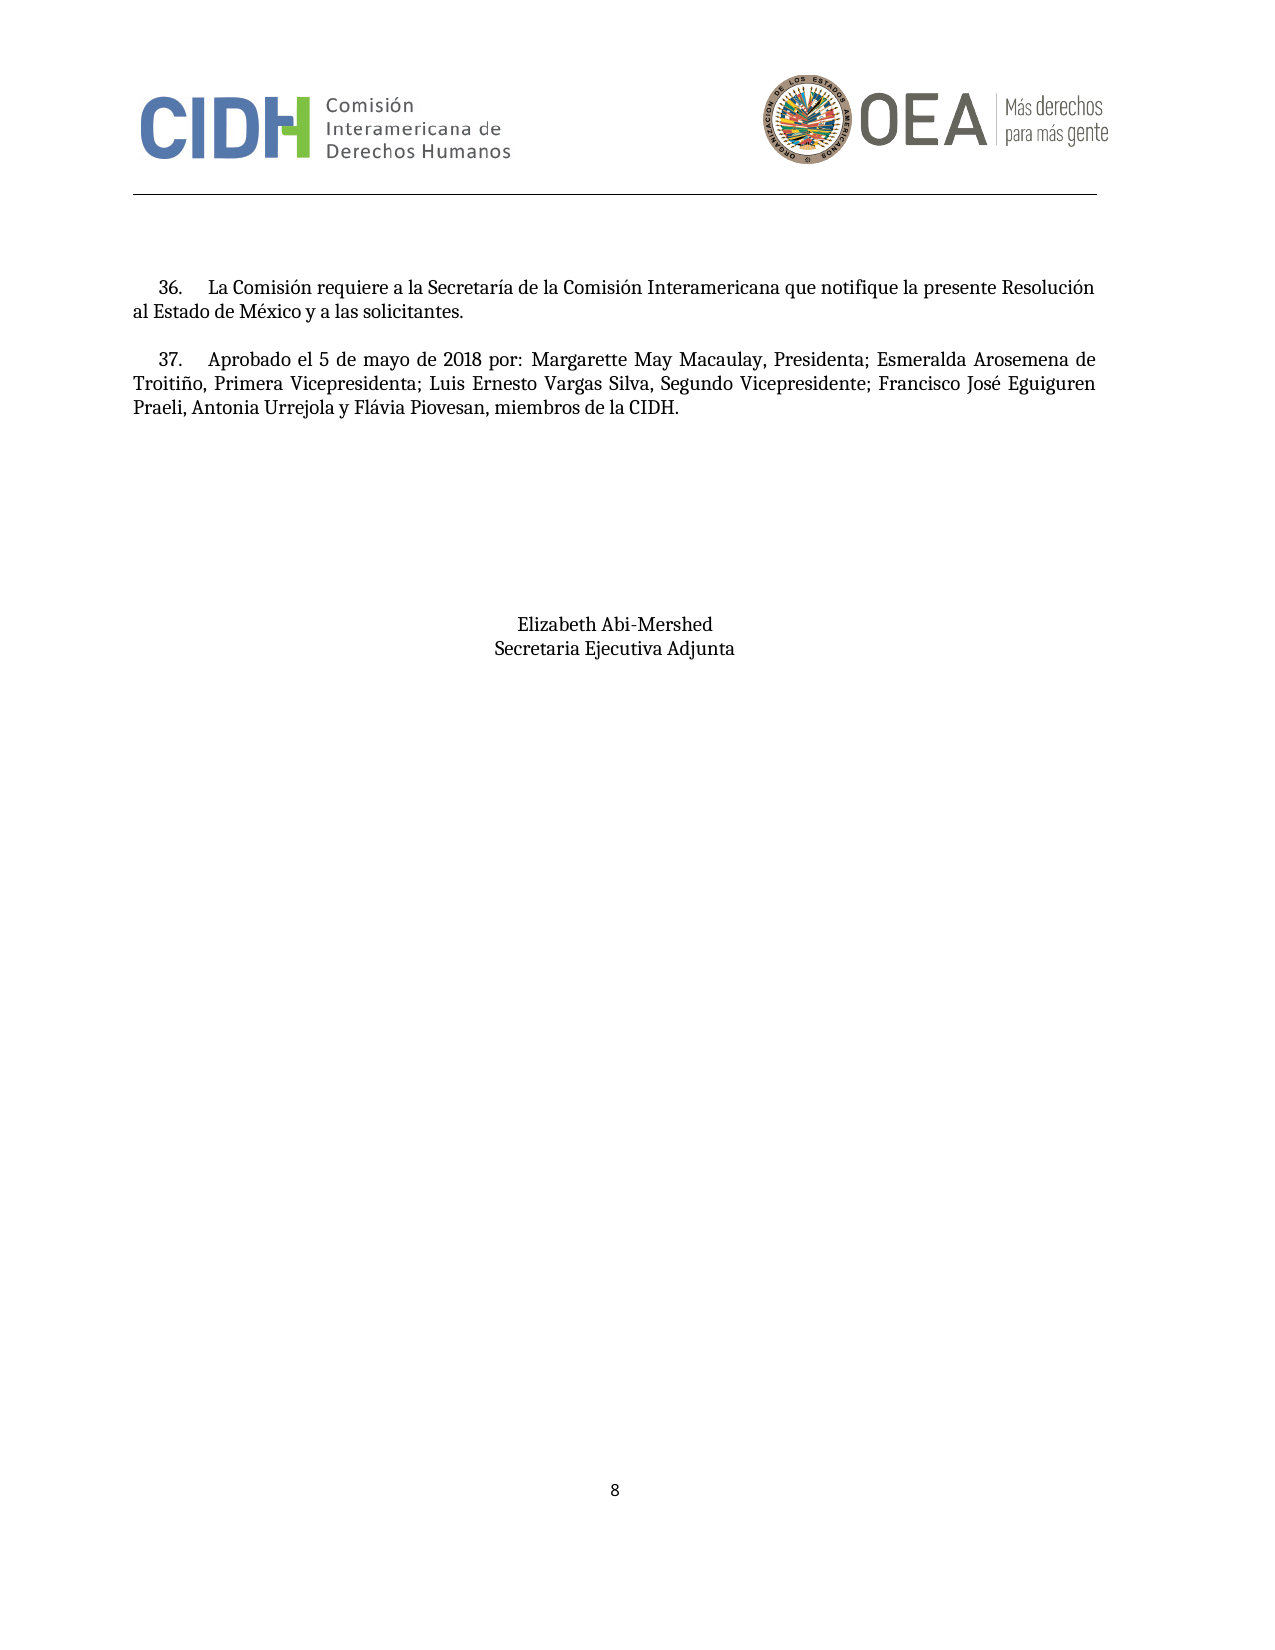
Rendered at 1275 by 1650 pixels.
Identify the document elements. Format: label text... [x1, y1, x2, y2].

list La Comisión requiere a la Secretaría de la Comisión Interamericana que notifique la presente Resolución al Estado de México y a las solicitantes. [133, 276, 1097, 324]
text Elizabeth Abi-Mershed [133, 612, 1097, 636]
picture [132, 89, 520, 164]
picture [763, 75, 1108, 164]
text Secretaria Ejecutiva Adjunta [133, 636, 1097, 660]
list Aprobado el 5 de mayo de 2018 por: Margarette May Macaulay, Presidenta; Esmeralda Arosemena de Troitiño, Primera Vicepresidenta; Luis Ernesto Vargas Silva, Segundo Vicepresidente; Francisco José Eguiguren Praeli, Antonia Urrejola y Flávia Piovesan, miembros de la CIDH. [133, 348, 1097, 419]
